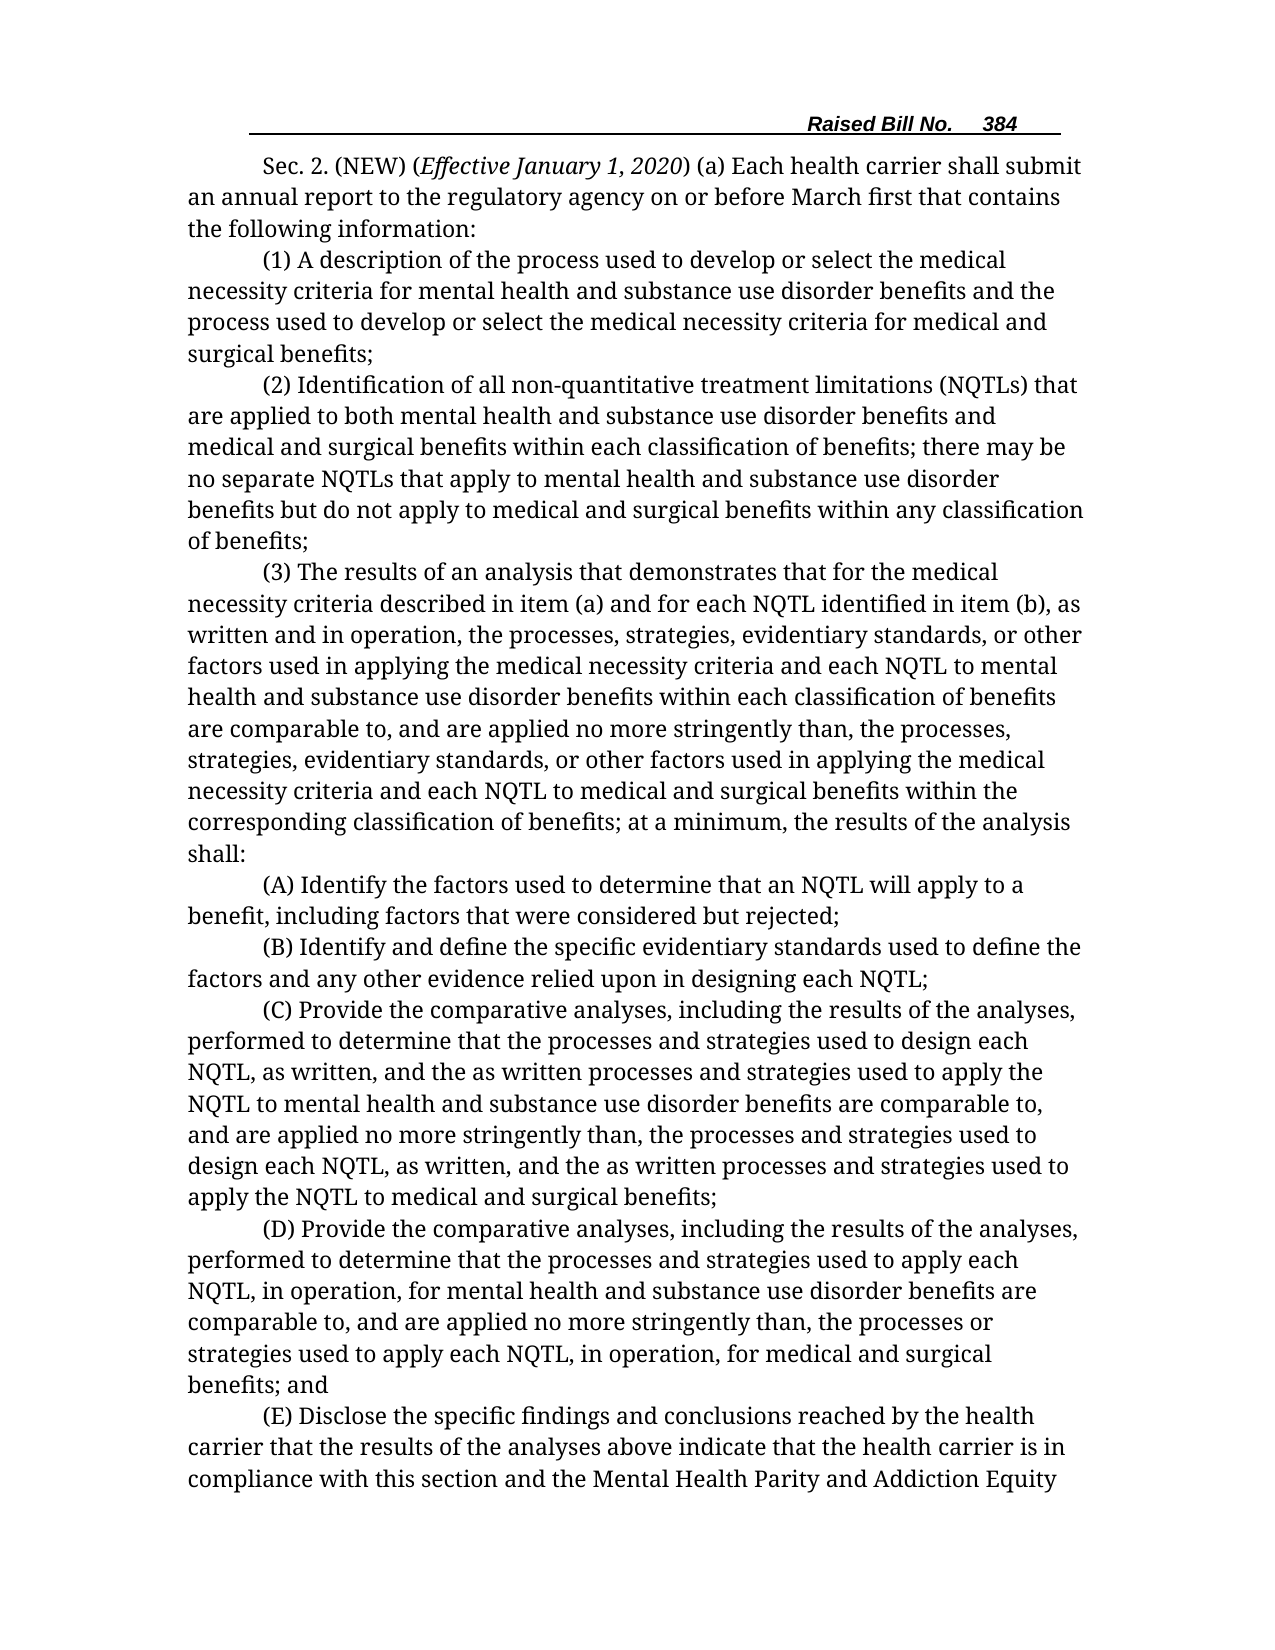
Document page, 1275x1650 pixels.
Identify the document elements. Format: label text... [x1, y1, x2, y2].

text (2) Identification of all non-quantitative treatment limitations (NQTLs) that are applied to both mental health and substance use disorder benefits and medical and surgical benefits within each classification of benefits; there may be no separate NQTLs that apply to mental health and substance use disorder benefits but do not apply to medical and surgical benefits within any classification of benefits; [187, 369, 1087, 556]
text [187, 1400, 1087, 1494]
text Sec. 2. (NEW) (Effective January 1, 2020) (a) Each health carrier shall submit an annual report to the regulatory agency on or before March first that contains the following information: [187, 150, 1087, 244]
text (B) Identify and define the specific evidentiary standards used to define the factors and any other evidence relied upon in designing each NQTL; [187, 931, 1087, 994]
text (D) Provide the comparative analyses, including the results of the analyses, performed to determine that the processes and strategies used to apply each NQTL, in operation, for mental health and substance use disorder benefits are comparable to, and are applied no more stringently than, the processes or strategies used to apply each NQTL, in operation, for medical and surgical benefits; and [187, 1212, 1087, 1400]
text (1) A description of the process used to develop or select the medical necessity criteria for mental health and substance use disorder benefits and the process used to develop or select the medical necessity criteria for medical and surgical benefits; [187, 244, 1087, 369]
text (A) Identify the factors used to determine that an NQTL will apply to a benefit, including factors that were considered but rejected; [187, 869, 1087, 931]
text (C) Provide the comparative analyses, including the results of the analyses, performed to determine that the processes and strategies used to design each NQTL, as written, and the as written processes and strategies used to apply the NQTL to mental health and substance use disorder benefits are comparable to, and are applied no more stringently than, the processes and strategies used to design each NQTL, as written, and the as written processes and strategies used to apply the NQTL to medical and surgical benefits; [187, 994, 1087, 1212]
text (3) The results of an analysis that demonstrates that for the medical necessity criteria described in item (a) and for each NQTL identified in item (b), as written and in operation, the processes, strategies, evidentiary standards, or other factors used in applying the medical necessity criteria and each NQTL to mental health and substance use disorder benefits within each classification of benefits are comparable to, and are applied no more stringently than, the processes, strategies, evidentiary standards, or other factors used in applying the medical necessity criteria and each NQTL to medical and surgical benefits within the corresponding classification of benefits; at a minimum, the results of the analysis shall: [187, 556, 1087, 869]
